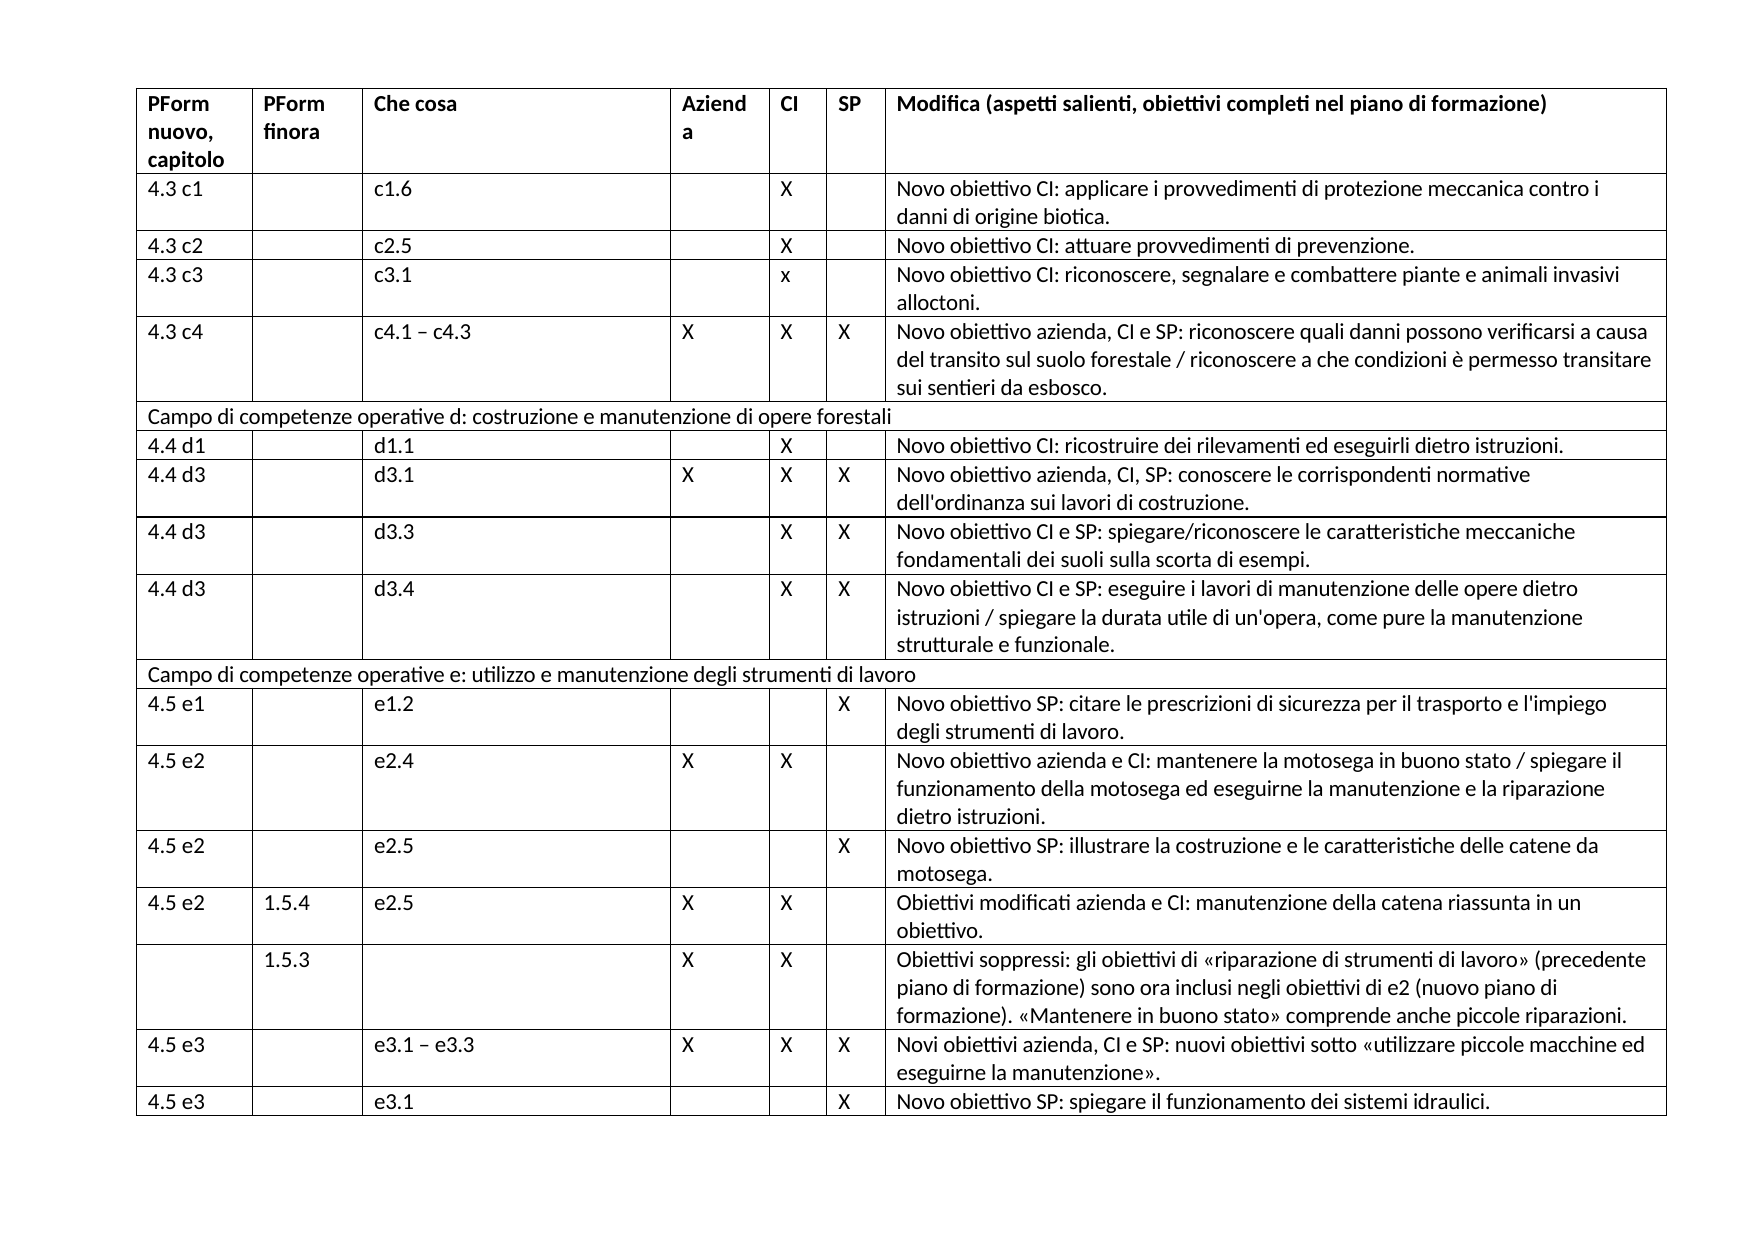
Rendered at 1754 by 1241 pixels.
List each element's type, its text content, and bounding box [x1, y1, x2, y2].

table_cell X [827, 575, 885, 659]
table_cell 4.4 d1 [137, 431, 252, 459]
table_cell X [827, 1087, 885, 1115]
table_cell X [827, 460, 885, 516]
table_cell c3.1 [363, 260, 670, 316]
table_cell 4.5 e2 [137, 888, 252, 944]
table_cell X [827, 689, 885, 745]
table_cell [253, 518, 362, 573]
table_cell X [770, 518, 826, 573]
table_cell [827, 174, 885, 230]
table_cell 4.5 e2 [137, 831, 252, 887]
table_cell c4.1 – c4.3 [363, 317, 670, 401]
table_cell d1.1 [363, 431, 670, 459]
table_cell e1.2 [363, 689, 670, 745]
table_cell [671, 831, 769, 887]
table_cell Novo obiettivo CI: ricostruire dei rilevamenti ed eseguirli dietro istruzioni. [886, 431, 1666, 459]
table_cell [253, 575, 362, 659]
table_cell [253, 231, 362, 259]
table_cell e3.1 – e3.3 [363, 1030, 670, 1086]
table_cell X [671, 888, 769, 944]
table_cell [363, 945, 670, 1029]
table_cell [671, 260, 769, 316]
table_cell Novo obiettivo azienda, CI e SP: riconoscere quali danni possono verificarsi a causa del transito sul suolo forestale / riconoscere a che condizioni è permesso transitare sui sentieri da esbosco. [886, 317, 1666, 401]
table_cell [671, 518, 769, 573]
table_cell X [827, 317, 885, 401]
table_cell e2.5 [363, 831, 670, 887]
table_cell [827, 431, 885, 459]
table_cell Novo obiettivo CI: attuare provvedimenti di prevenzione. [886, 231, 1666, 259]
table_cell Novi obiettivi azienda, CI e SP: nuovi obiettivi sotto «utilizzare piccole macchine ed eseguirne la manutenzione». [886, 1030, 1666, 1086]
table_cell [137, 945, 252, 1029]
table_cell c2.5 [363, 231, 670, 259]
table_cell [827, 260, 885, 316]
table_cell 4.5 e1 [137, 689, 252, 745]
table_cell Campo di competenze operative e: utilizzo e manutenzione degli strumenti di lavoro [137, 660, 1666, 688]
table_cell e2.5 [363, 888, 670, 944]
table_cell X [671, 945, 769, 1029]
table_cell c1.6 [363, 174, 670, 230]
table_cell [671, 689, 769, 745]
table_cell [253, 260, 362, 316]
table_cell Novo obiettivo CI: applicare i provvedimenti di protezione meccanica contro i danni di origine biotica. [886, 174, 1666, 230]
table_cell Novo obiettivo SP: illustrare la costruzione e le caratteristiche delle catene da motosega. [886, 831, 1666, 887]
table_cell [827, 746, 885, 830]
table_cell [827, 231, 885, 259]
table_header Azienda [671, 89, 769, 173]
table_cell Campo di competenze operative d: costruzione e manutenzione di opere forestali [137, 402, 1666, 430]
table_header SP [827, 89, 885, 173]
table_cell [253, 174, 362, 230]
table_cell [253, 831, 362, 887]
table_cell X [770, 945, 826, 1029]
table_cell Novo obiettivo CI e SP: spiegare/riconoscere le caratteristiche meccaniche fondamentali dei suoli sulla scorta di esempi. [886, 518, 1666, 573]
table_cell 4.4 d3 [137, 518, 252, 573]
table_cell [253, 746, 362, 830]
table_header PForm finora [253, 89, 362, 173]
table_cell X [671, 317, 769, 401]
table_cell [770, 831, 826, 887]
table_cell [253, 460, 362, 516]
table_cell X [770, 888, 826, 944]
table_cell 1.5.3 [253, 945, 362, 1029]
table_cell Novo obiettivo CI: riconoscere, segnalare e combattere piante e animali invasivi alloctoni. [886, 260, 1666, 316]
table_cell [671, 575, 769, 659]
table_cell [671, 1087, 769, 1115]
table_cell [770, 689, 826, 745]
table_cell d3.1 [363, 460, 670, 516]
table_cell X [671, 460, 769, 516]
table_cell [671, 431, 769, 459]
table_cell X [770, 317, 826, 401]
table_cell x [770, 260, 826, 316]
table_cell [253, 317, 362, 401]
table_cell 4.3 c4 [137, 317, 252, 401]
table_cell X [671, 1030, 769, 1086]
table_cell 4.3 c2 [137, 231, 252, 259]
table_cell 4.4 d3 [137, 460, 252, 516]
table_cell [827, 945, 885, 1029]
table_cell Novo obiettivo CI e SP: eseguire i lavori di manutenzione delle opere dietro istruzioni / spiegare la durata utile di un'opera, come pure la manutenzione strutturale e funzionale. [886, 575, 1666, 659]
table_header Modifica (aspetti salienti, obiettivi completi nel piano di formazione) [886, 89, 1666, 173]
table_header Che cosa [363, 89, 670, 173]
table_cell d3.3 [363, 518, 670, 573]
table_cell [671, 231, 769, 259]
table_cell 4.3 c3 [137, 260, 252, 316]
table_cell [253, 689, 362, 745]
table_cell Novo obiettivo azienda, CI, SP: conoscere le corrispondenti normative dell'ordinanza sui lavori di costruzione. [886, 460, 1666, 516]
table_cell [671, 174, 769, 230]
table_cell X [827, 1030, 885, 1086]
table_cell [770, 1087, 826, 1115]
table_cell X [770, 746, 826, 830]
table_cell [253, 1030, 362, 1086]
table_cell X [827, 518, 885, 573]
table_cell X [770, 460, 826, 516]
table_cell [827, 888, 885, 944]
table_cell d3.4 [363, 575, 670, 659]
table_cell Novo obiettivo SP: spiegare il funzionamento dei sistemi idraulici. [886, 1087, 1666, 1115]
table_cell Novo obiettivo SP: citare le prescrizioni di sicurezza per il trasporto e l'impiego degli strumenti di lavoro. [886, 689, 1666, 745]
table_cell 4.3 c1 [137, 174, 252, 230]
table_cell 1.5.4 [253, 888, 362, 944]
table_cell X [827, 831, 885, 887]
table_header CI [770, 89, 826, 173]
table_cell [253, 1087, 362, 1115]
table_cell X [770, 174, 826, 230]
table_cell Obiettivi soppressi: gli obiettivi di «riparazione di strumenti di lavoro» (precedente piano di formazione) sono ora inclusi negli obiettivi di e2 (nuovo piano di formazione). «Mantenere in buono stato» comprende anche piccole riparazioni. [886, 945, 1666, 1029]
table_cell X [770, 231, 826, 259]
table_cell Novo obiettivo azienda e CI: mantenere la motosega in buono stato / spiegare il funzionamento della motosega ed eseguirne la manutenzione e la riparazione dietro istruzioni. [886, 746, 1666, 830]
table_cell e2.4 [363, 746, 670, 830]
table_cell [253, 431, 362, 459]
table_cell 4.5 e3 [137, 1087, 252, 1115]
table_cell e3.1 [363, 1087, 670, 1115]
table_cell X [770, 431, 826, 459]
table_cell X [671, 746, 769, 830]
table_cell Obiettivi modificati azienda e CI: manutenzione della catena riassunta in un obiettivo. [886, 888, 1666, 944]
table_cell 4.5 e3 [137, 1030, 252, 1086]
table_cell X [770, 575, 826, 659]
table_cell 4.5 e2 [137, 746, 252, 830]
table_cell 4.4 d3 [137, 575, 252, 659]
table_cell X [770, 1030, 826, 1086]
table_header PForm nuovo, capitolo [137, 89, 252, 173]
